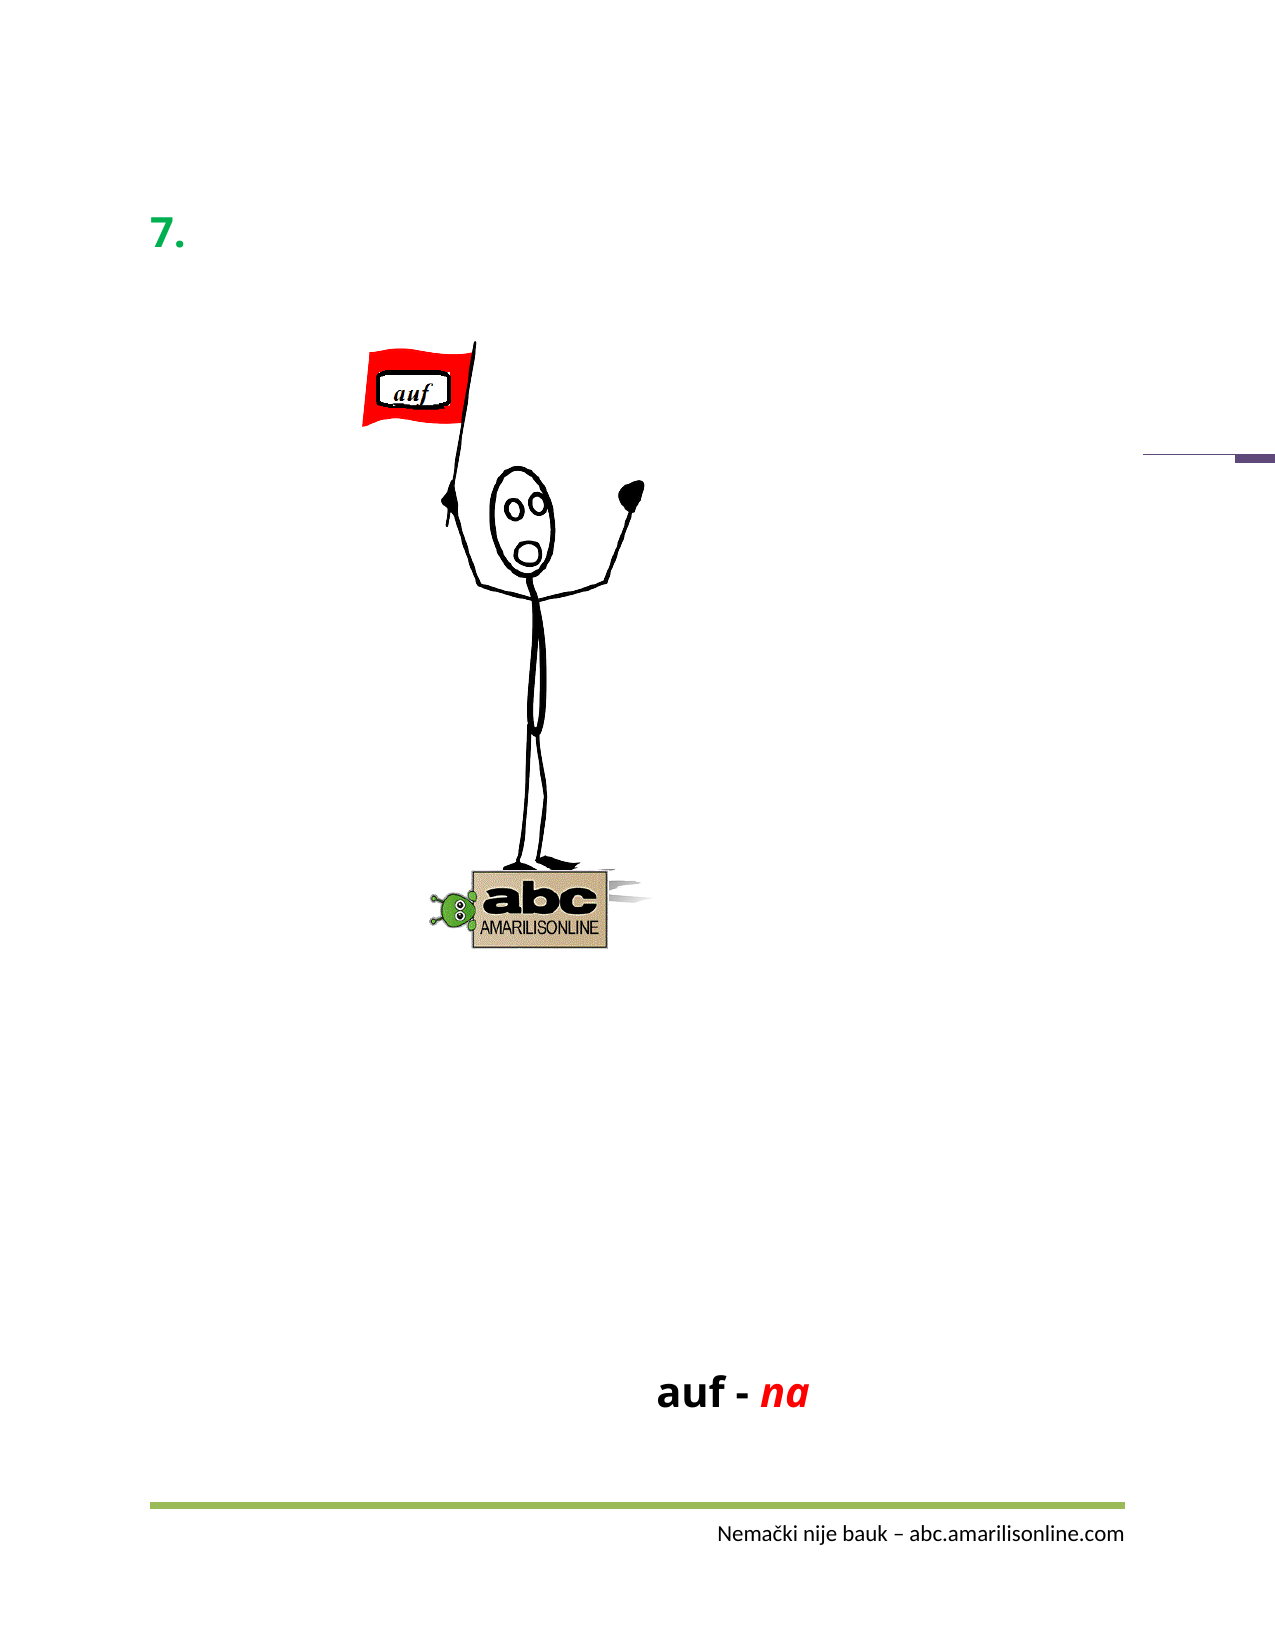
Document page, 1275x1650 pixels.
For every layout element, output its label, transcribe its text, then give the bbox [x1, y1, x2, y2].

text 7. [150, 203, 1125, 260]
text auf - na [150, 342, 1125, 1420]
picture [362, 341, 653, 1028]
